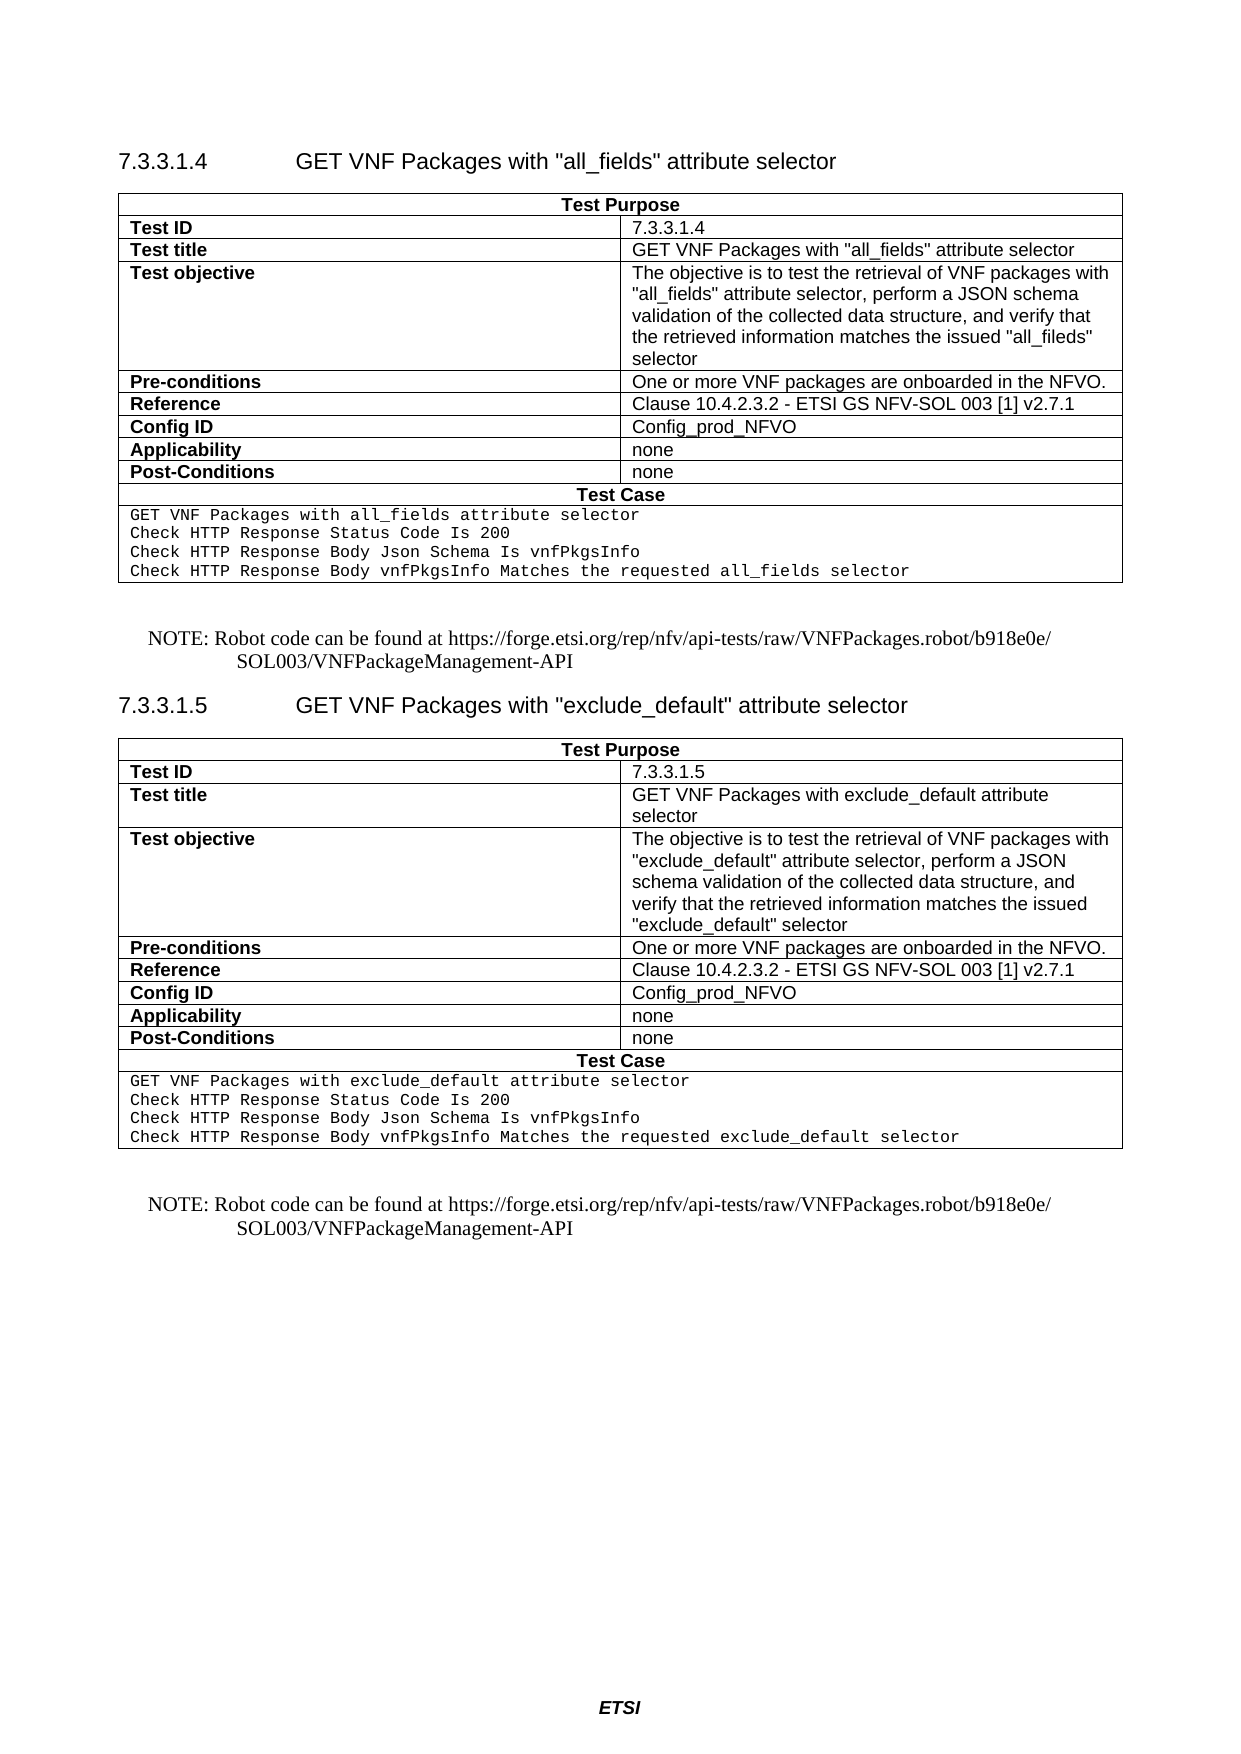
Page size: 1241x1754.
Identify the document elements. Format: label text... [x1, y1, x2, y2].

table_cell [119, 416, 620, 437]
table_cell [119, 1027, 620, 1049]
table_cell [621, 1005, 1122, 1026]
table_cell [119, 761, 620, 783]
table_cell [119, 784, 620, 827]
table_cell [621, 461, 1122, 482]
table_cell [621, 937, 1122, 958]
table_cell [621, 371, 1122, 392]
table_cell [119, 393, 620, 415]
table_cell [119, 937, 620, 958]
subtitle 7.3.3.1.4 GET VNF Packages with "all_fields" attribute selector [118, 148, 1122, 174]
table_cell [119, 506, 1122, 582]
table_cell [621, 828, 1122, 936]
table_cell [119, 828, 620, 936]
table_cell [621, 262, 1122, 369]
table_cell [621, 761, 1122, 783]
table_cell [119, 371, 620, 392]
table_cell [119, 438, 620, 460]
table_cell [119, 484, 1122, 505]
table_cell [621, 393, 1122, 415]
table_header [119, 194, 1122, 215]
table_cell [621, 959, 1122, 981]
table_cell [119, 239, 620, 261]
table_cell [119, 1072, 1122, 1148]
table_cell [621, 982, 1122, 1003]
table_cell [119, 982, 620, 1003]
text NOTE: Robot code can be found at https://forge.etsi.org/rep/nfv/api-tests/raw/VNFPackages.robot/b918e0e/SOL003/VNFPackageManagement-API [148, 1192, 1122, 1240]
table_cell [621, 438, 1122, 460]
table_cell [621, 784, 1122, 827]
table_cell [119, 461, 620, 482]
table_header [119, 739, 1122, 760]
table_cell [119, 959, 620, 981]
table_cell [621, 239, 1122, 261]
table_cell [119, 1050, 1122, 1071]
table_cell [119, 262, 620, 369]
subtitle 7.3.3.1.5 GET VNF Packages with "exclude_default" attribute selector [118, 692, 1122, 719]
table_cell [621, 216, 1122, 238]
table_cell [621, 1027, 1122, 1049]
text NOTE: Robot code can be found at https://forge.etsi.org/rep/nfv/api-tests/raw/VNFPackages.robot/b918e0e/SOL003/VNFPackageManagement-API [148, 625, 1122, 673]
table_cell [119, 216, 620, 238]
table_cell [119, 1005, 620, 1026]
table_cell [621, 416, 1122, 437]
